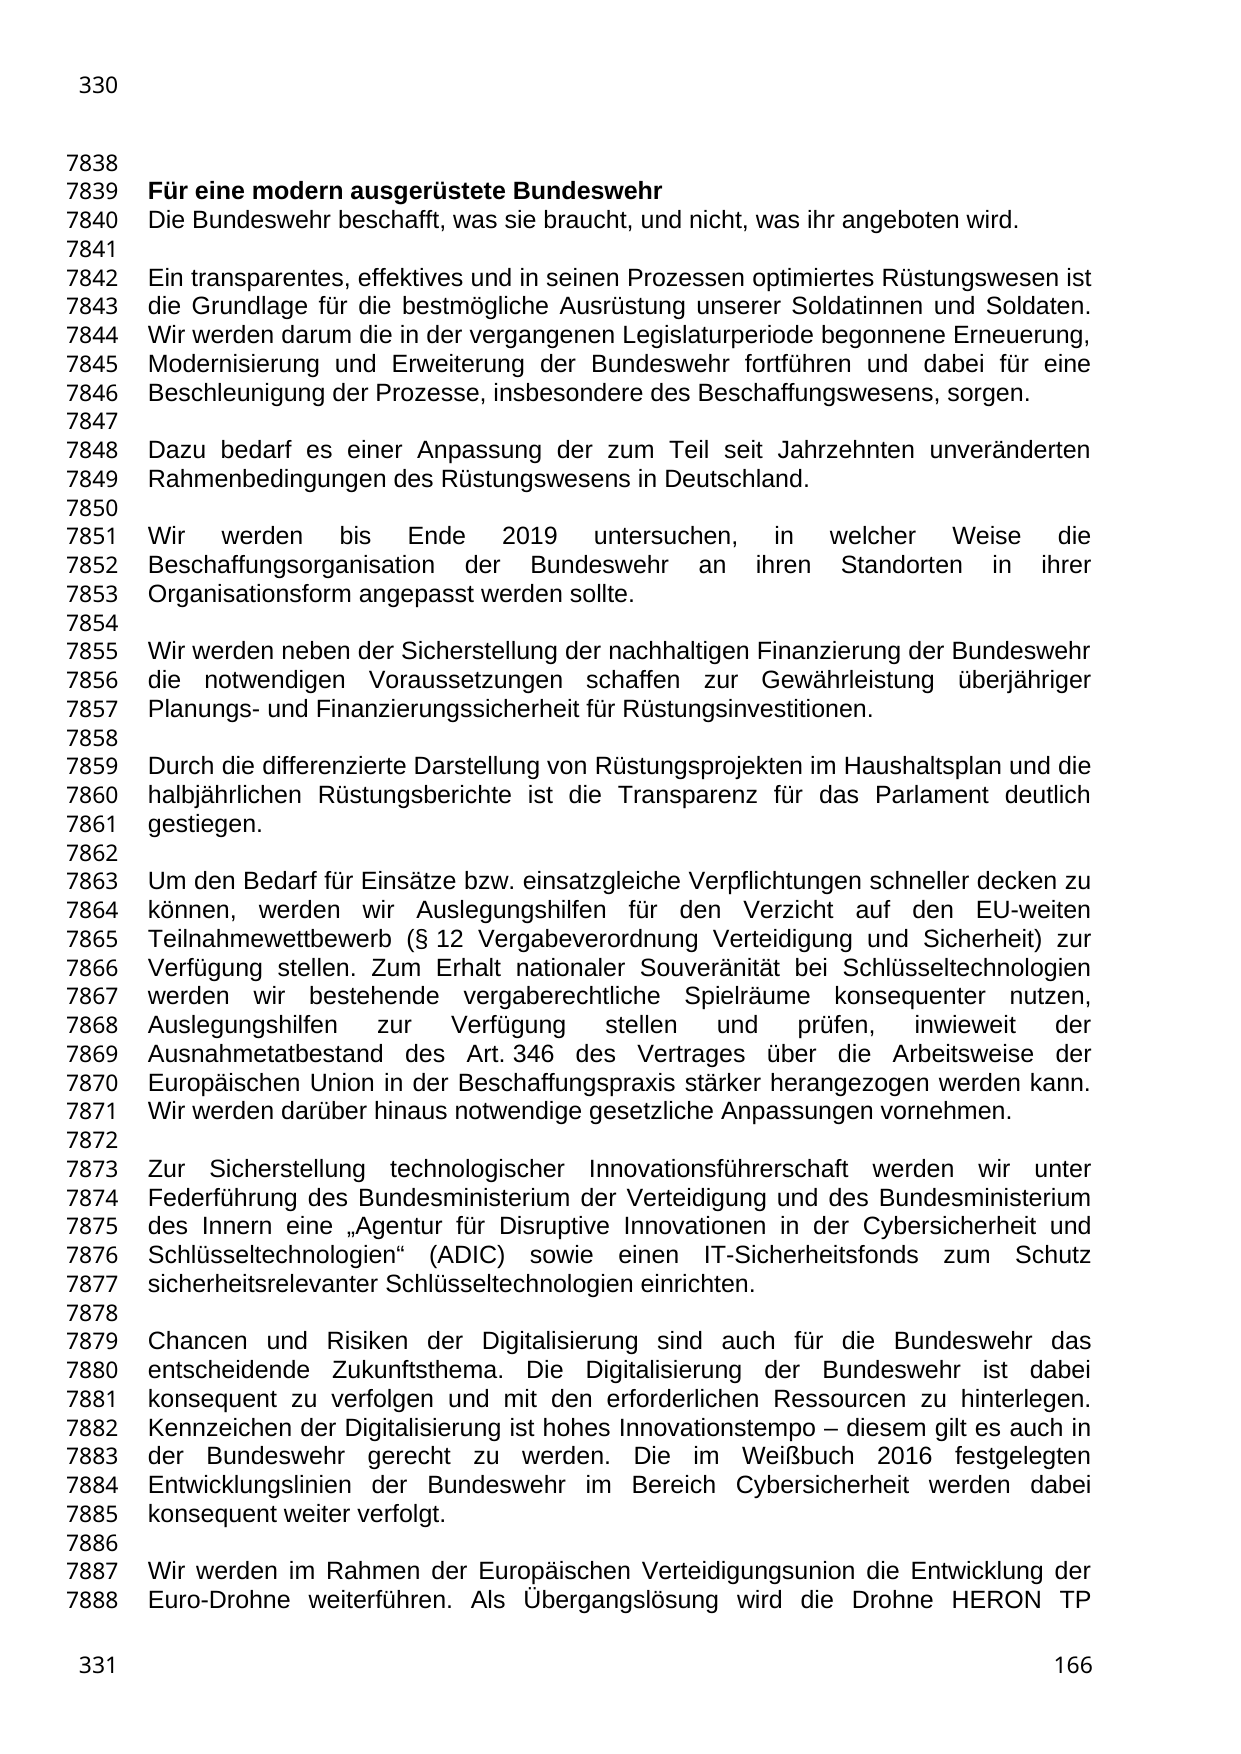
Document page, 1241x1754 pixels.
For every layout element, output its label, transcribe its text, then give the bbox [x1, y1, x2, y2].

subtitle Für eine modern ausgerüstete Bundeswehr [148, 176, 1093, 205]
text Zur Sicherstellung technologischer Innovationsführerschaft werden wir unter Federführung des Bundesministerium der Verteidigung und des Bundesministerium des Innern eine „Agentur für Disruptive Innovationen in der Cybersicherheit und Schlüsseltechnologien“ (ADIC) sowie einen IT-Sicherheitsfonds zum Schutz sicherheitsrelevanter Schlüsseltechnologien einrichten. [148, 1154, 1093, 1298]
text Wir werden bis Ende 2019 untersuchen, in welcher Weise die Beschaffungsorganisation der Bundeswehr an ihren Standorten in ihrer Organisationsform angepasst werden sollte. [148, 521, 1093, 608]
text Chancen und Risiken der Digitalisierung sind auch für die Bundeswehr das entscheidende Zukunftsthema. Die Digitalisierung der Bundeswehr ist dabei konsequent zu verfolgen und mit den erforderlichen Ressourcen zu hinterlegen. Kennzeichen der Digitalisierung ist hohes Innovationstempo – diesem gilt es auch in der Bundeswehr gerecht zu werden. Die im Weißbuch 2016 festgelegten Entwicklungslinien der Bundeswehr im Bereich Cybersicherheit werden dabei konsequent weiter verfolgt. [148, 1326, 1093, 1528]
text Durch die differenzierte Darstellung von Rüstungsprojekten im Haushaltsplan und die halbjährlichen Rüstungsberichte ist die Transparenz für das Parlament deutlich gestiegen. [148, 751, 1093, 838]
text Ein transparentes, effektives und in seinen Prozessen optimiertes Rüstungswesen ist die Grundlage für die bestmögliche Ausrüstung unserer Soldatinnen und Soldaten. Wir werden darum die in der vergangenen Legislaturperiode begonnene Erneuerung, Modernisierung und Erweiterung der Bundeswehr fortführen und dabei für eine Beschleunigung der Prozesse, insbesondere des Beschaffungswesens, sorgen. [148, 263, 1093, 406]
text Wir werden neben der Sicherstellung der nachhaltigen Finanzierung der Bundeswehr die notwendigen Voraussetzungen schaffen zur Gewährleistung überjähriger Planungs- und Finanzierungssicherheit für Rüstungsinvestitionen. [148, 636, 1093, 723]
text Die Bundeswehr beschafft, was sie braucht, und nicht, was ihr angeboten wird. [148, 205, 1093, 234]
text Dazu bedarf es einer Anpassung der zum Teil seit Jahrzehnten unveränderten Rahmenbedingungen des Rüstungswesens in Deutschland. [148, 435, 1093, 493]
text Um den Bedarf für Einsätze bzw. einsatzgleiche Verpflichtungen schneller decken zu können, werden wir Auslegungshilfen für den Verzicht auf den EU-weiten Teilnahmewettbewerb (§ 12 Vergabeverordnung Verteidigung und Sicherheit) zur Verfügung stellen. Zum Erhalt nationaler Souveränität bei Schlüsseltechnologien werden wir bestehende vergaberechtliche Spielräume konsequenter nutzen, Auslegungshilfen zur Verfügung stellen und prüfen, inwieweit der Ausnahmetatbestand des Art. 346 des Vertrages über die Arbeitsweise der Europäischen Union in der Beschaffungspraxis stärker herangezogen werden kann. Wir werden darüber hinaus notwendige gesetzliche Anpassungen vornehmen. [148, 866, 1093, 1125]
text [148, 1556, 1093, 1614]
